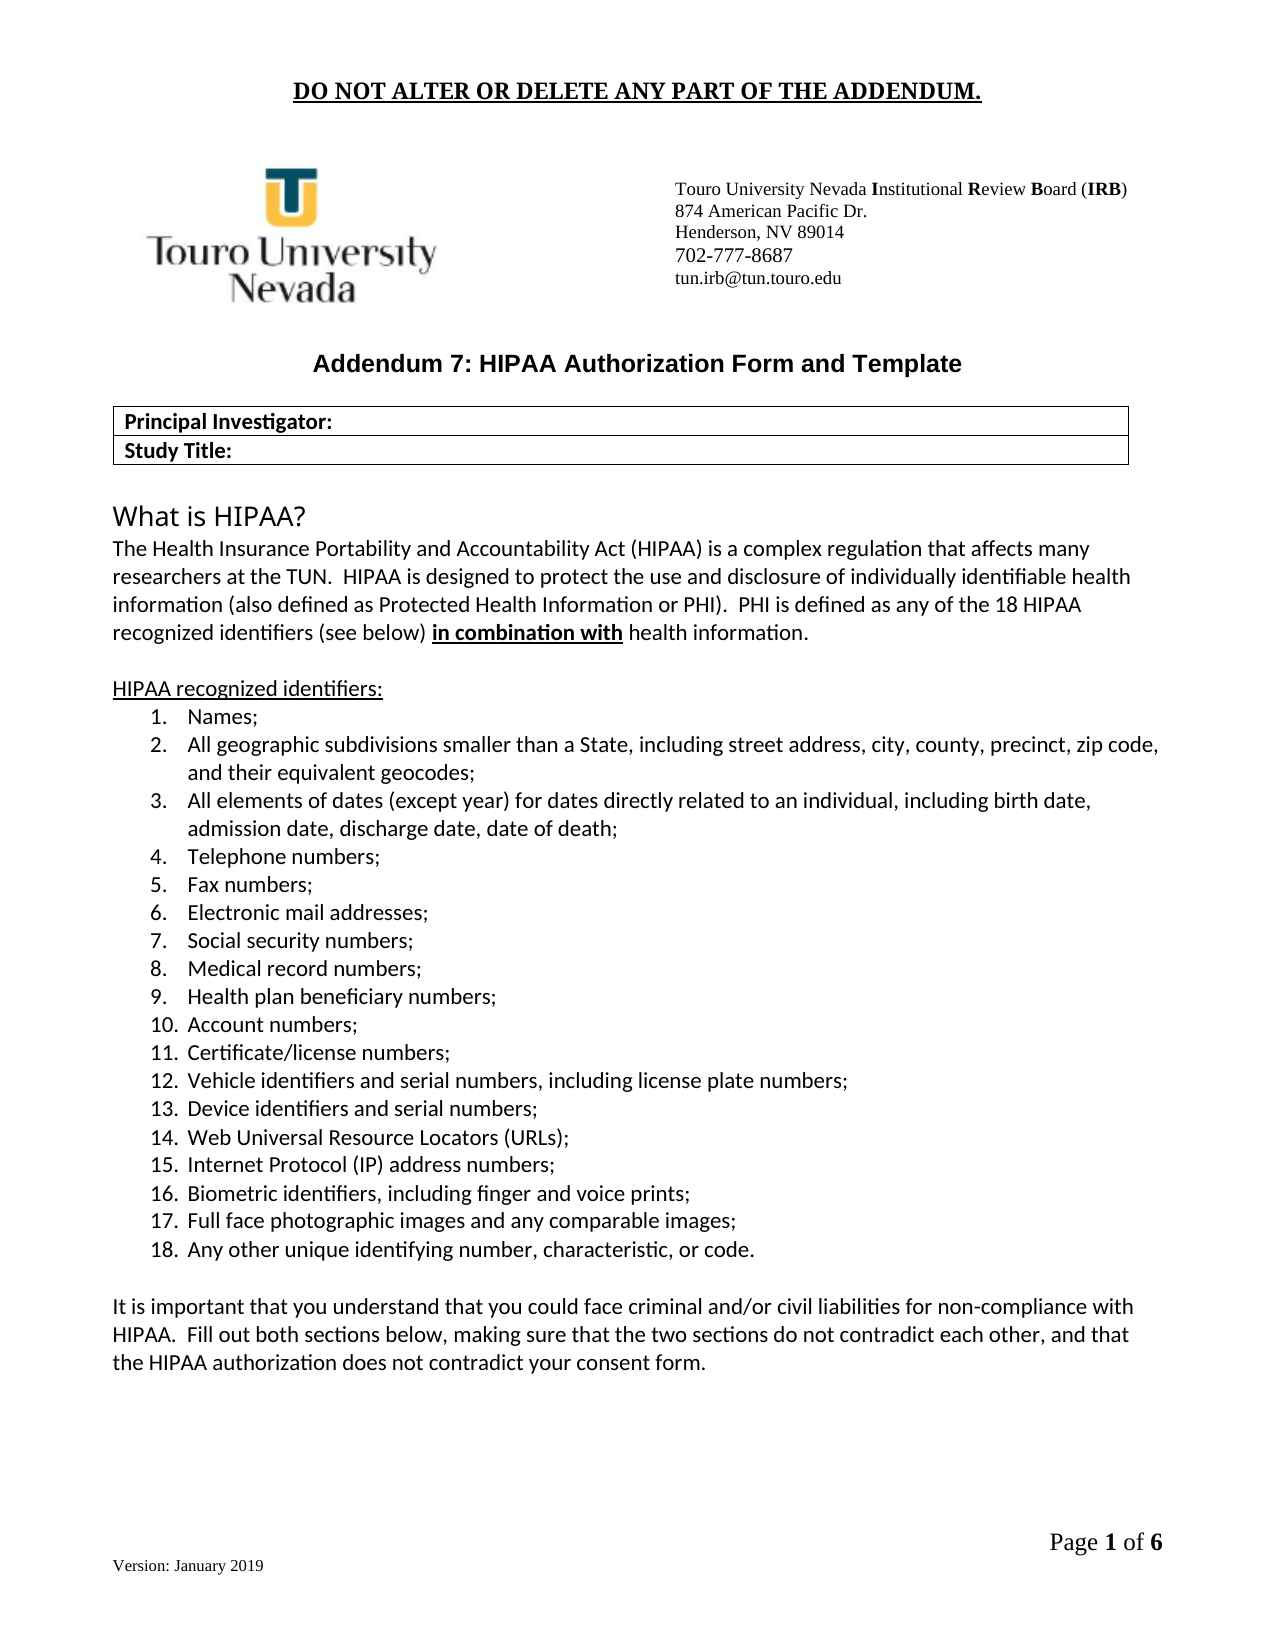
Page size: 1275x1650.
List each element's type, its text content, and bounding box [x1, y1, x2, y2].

list Social security numbers; [150, 926, 1162, 954]
list Any other unique identifying number, characteristic, or code. [150, 1235, 1162, 1263]
list Telephone numbers; [150, 842, 1162, 870]
text Touro University Nevada Institutional Review Board (IRB) [675, 178, 1162, 199]
title Addendum 7: HIPAA Authorization Form and Template [112, 349, 1162, 378]
list Vehicle identifiers and serial numbers, including license plate numbers; [150, 1067, 1162, 1094]
text HIPAA recognized identifiers: [112, 674, 1162, 702]
list Biometric identifiers, including finger and voice prints; [150, 1179, 1162, 1207]
list Device identifiers and serial numbers; [150, 1094, 1162, 1123]
table_cell Study Title: [114, 436, 377, 464]
list Account numbers; [150, 1011, 1162, 1038]
list Web Universal Resource Locators (URLs); [150, 1123, 1162, 1151]
table_header Principal Investigator: [114, 407, 377, 435]
text 702-777-8687 [675, 243, 1162, 267]
text Henderson, NV 89014 [675, 221, 1162, 243]
text 874 American Pacific Dr. [675, 199, 1162, 221]
list Electronic mail addresses; [150, 898, 1162, 926]
text The Health Insurance Portability and Accountability Act (HIPAA) is a complex regulation that affects many researchers at the TUN. HIPAA is designed to protect the use and disclosure of individually identifiable health information (also defined as Protected Health Information or PHI). PHI is defined as any of the 18 HIPAA recognized identifiers (see below) in combination with health information. [112, 534, 1162, 646]
table_cell [378, 436, 1128, 464]
list Fax numbers; [150, 870, 1162, 898]
table_header [378, 407, 1128, 435]
list All elements of dates (except year) for dates directly related to an individual, including birth date, admission date, discharge date, date of death; [150, 786, 1162, 842]
list Medical record numbers; [150, 954, 1162, 982]
list Names; [150, 702, 1162, 730]
list Full face photographic images and any comparable images; [150, 1207, 1162, 1235]
list Internet Protocol (IP) address numbers; [150, 1151, 1162, 1179]
text tun.irb@tun.touro.edu [675, 267, 1162, 288]
text It is important that you understand that you could face criminal and/or civil liabilities for non-compliance with HIPAA. Fill out both sections below, making sure that the two sections do not contradict each other, and that the HIPAA authorization does not contradict your consent form. [112, 1292, 1162, 1376]
list Certificate/license numbers; [150, 1038, 1162, 1067]
list All geographic subdivisions smaller than a State, including street address, city, county, precinct, zip code, and their equivalent geocodes; [150, 730, 1162, 786]
subtitle What is HIPAA? [112, 497, 1162, 534]
list Health plan beneficiary numbers; [150, 982, 1162, 1011]
